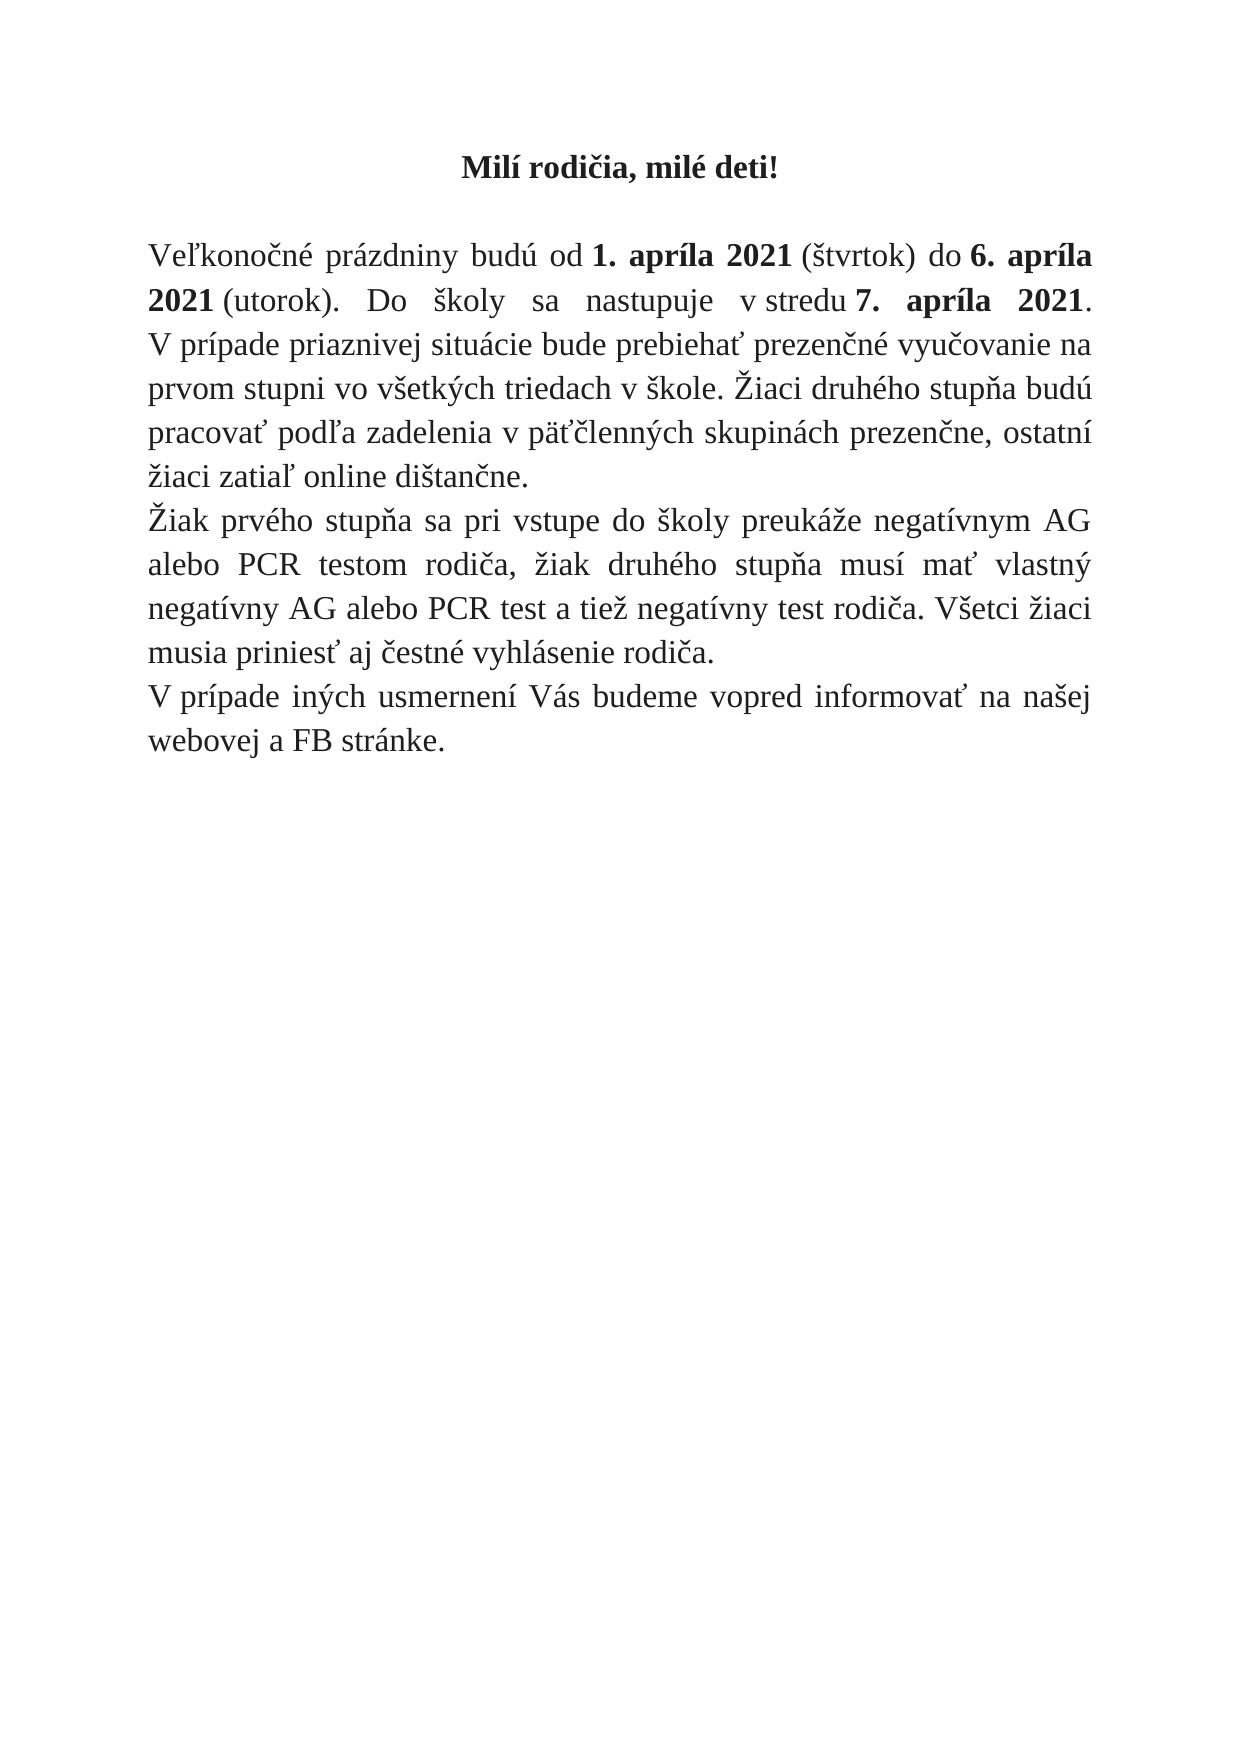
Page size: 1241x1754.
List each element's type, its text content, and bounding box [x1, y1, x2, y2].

text Žiak prvého stupňa sa pri vstupe do školy preukáže negatívnym AG alebo PCR testom rodiča, žiak druhého stupňa musí mať vlastný negatívny AG alebo PCR test a tiež negatívny test rodiča. Všetci žiaci musia priniesť aj čestné vyhlásenie rodiča. [148, 500, 1093, 671]
text V prípade iných usmernení Vás budeme vopred informovať na našej webovej a FB stránke. [148, 676, 1093, 759]
text Milí rodičia, milé deti! [148, 148, 1093, 186]
text Veľkonočné prázdniny budú od 1. apríla 2021 (štvrtok) do 6. apríla 2021 (utorok). Do školy sa nastupuje v stredu 7. apríla 2021. V prípade priaznivej situácie bude prebiehať prezenčné vyučovanie na prvom stupni vo všetkých triedach v škole. Žiaci druhého stupňa budú pracovať podľa zadelenia v päťčlenných skupinách prezenčne, ostatní žiaci zatiaľ online dištančne. [148, 236, 1093, 494]
